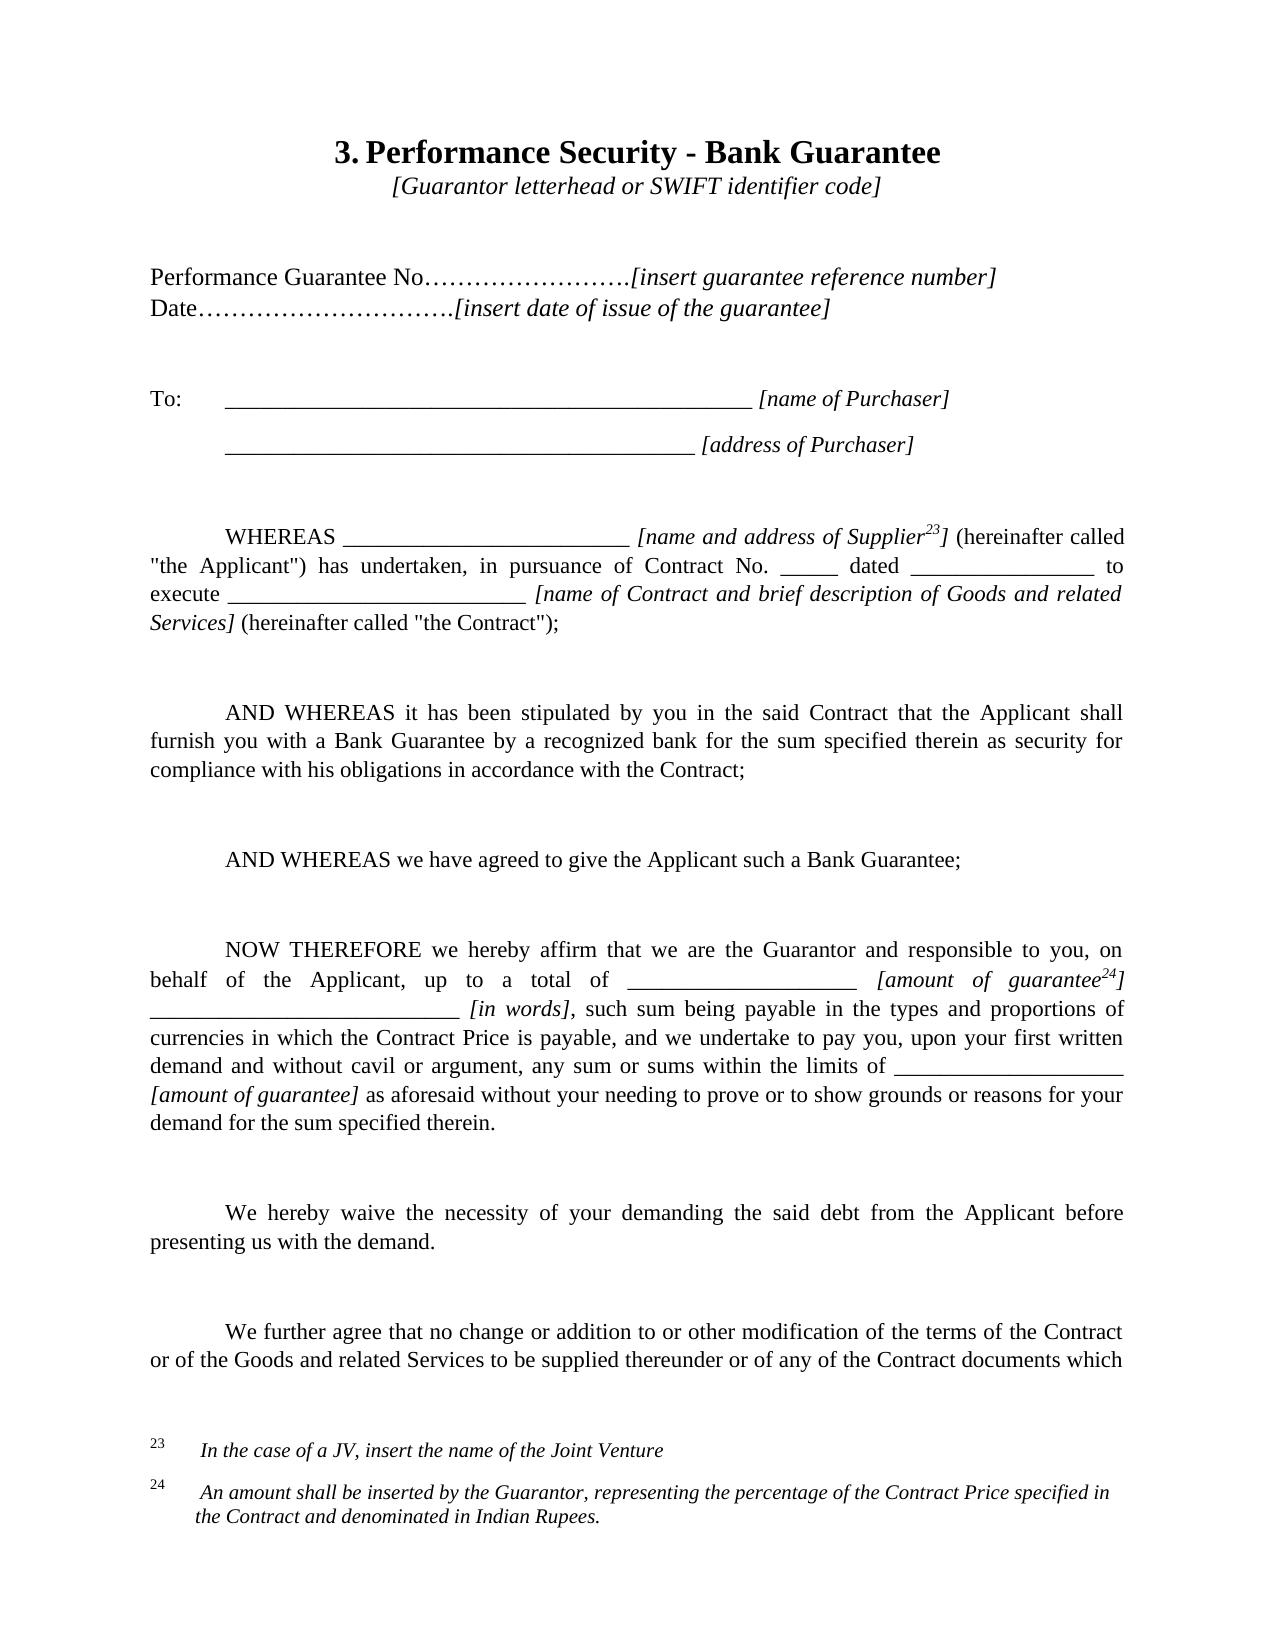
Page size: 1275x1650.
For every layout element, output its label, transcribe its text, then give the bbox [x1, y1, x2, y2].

text WHEREAS _________________________ [name and address of Supplier] (hereinafter called "the Applicant") has undertaken, in pursuance of Contract No. _____ dated ________________ to execute __________________________ [name of Contract and brief description of Goods and related Services] (hereinafter called "the Contract"); [150, 521, 1125, 635]
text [150, 1318, 1125, 1373]
text _________________________________________ [address of Purchaser] [150, 431, 1125, 457]
text To: ______________________________________________ [name of Purchaser] [150, 386, 1125, 412]
text AND WHEREAS it has been stipulated by you in the said Contract that the Applicant shall furnish you with a Bank Guarantee by a recognized bank for the sum specified therein as security for compliance with his obligations in accordance with the Contract; [150, 699, 1125, 782]
text 3. Performance Security - Bank Guarantee [150, 132, 1125, 171]
text AND WHEREAS we have agreed to give the Applicant such a Bank Guarantee; [150, 846, 1125, 872]
text NOW THEREFORE we hereby affirm that we are the Guarantor and responsible to you, on behalf of the Applicant, up to a total of ____________________ [amount of guarantee] ___________________________ [in words], such sum being payable in the types and proportions of currencies in which the Contract Price is payable, and we undertake to pay you, upon your first written demand and without cavil or argument, any sum or sums within the limits of ____________________ [amount of guarantee] as aforesaid without your needing to prove or to show grounds or reasons for your demand for the sum specified therein. [150, 936, 1125, 1135]
text Performance Guarantee No…………………….[insert guarantee reference number] [150, 262, 1125, 290]
text We hereby waive the necessity of your demanding the said debt from the Applicant before presenting us with the demand. [150, 1199, 1125, 1254]
text Date………………………….[insert date of issue of the guarantee] [150, 293, 1125, 321]
text [Guarantor letterhead or SWIFT identifier code] [150, 171, 1125, 199]
